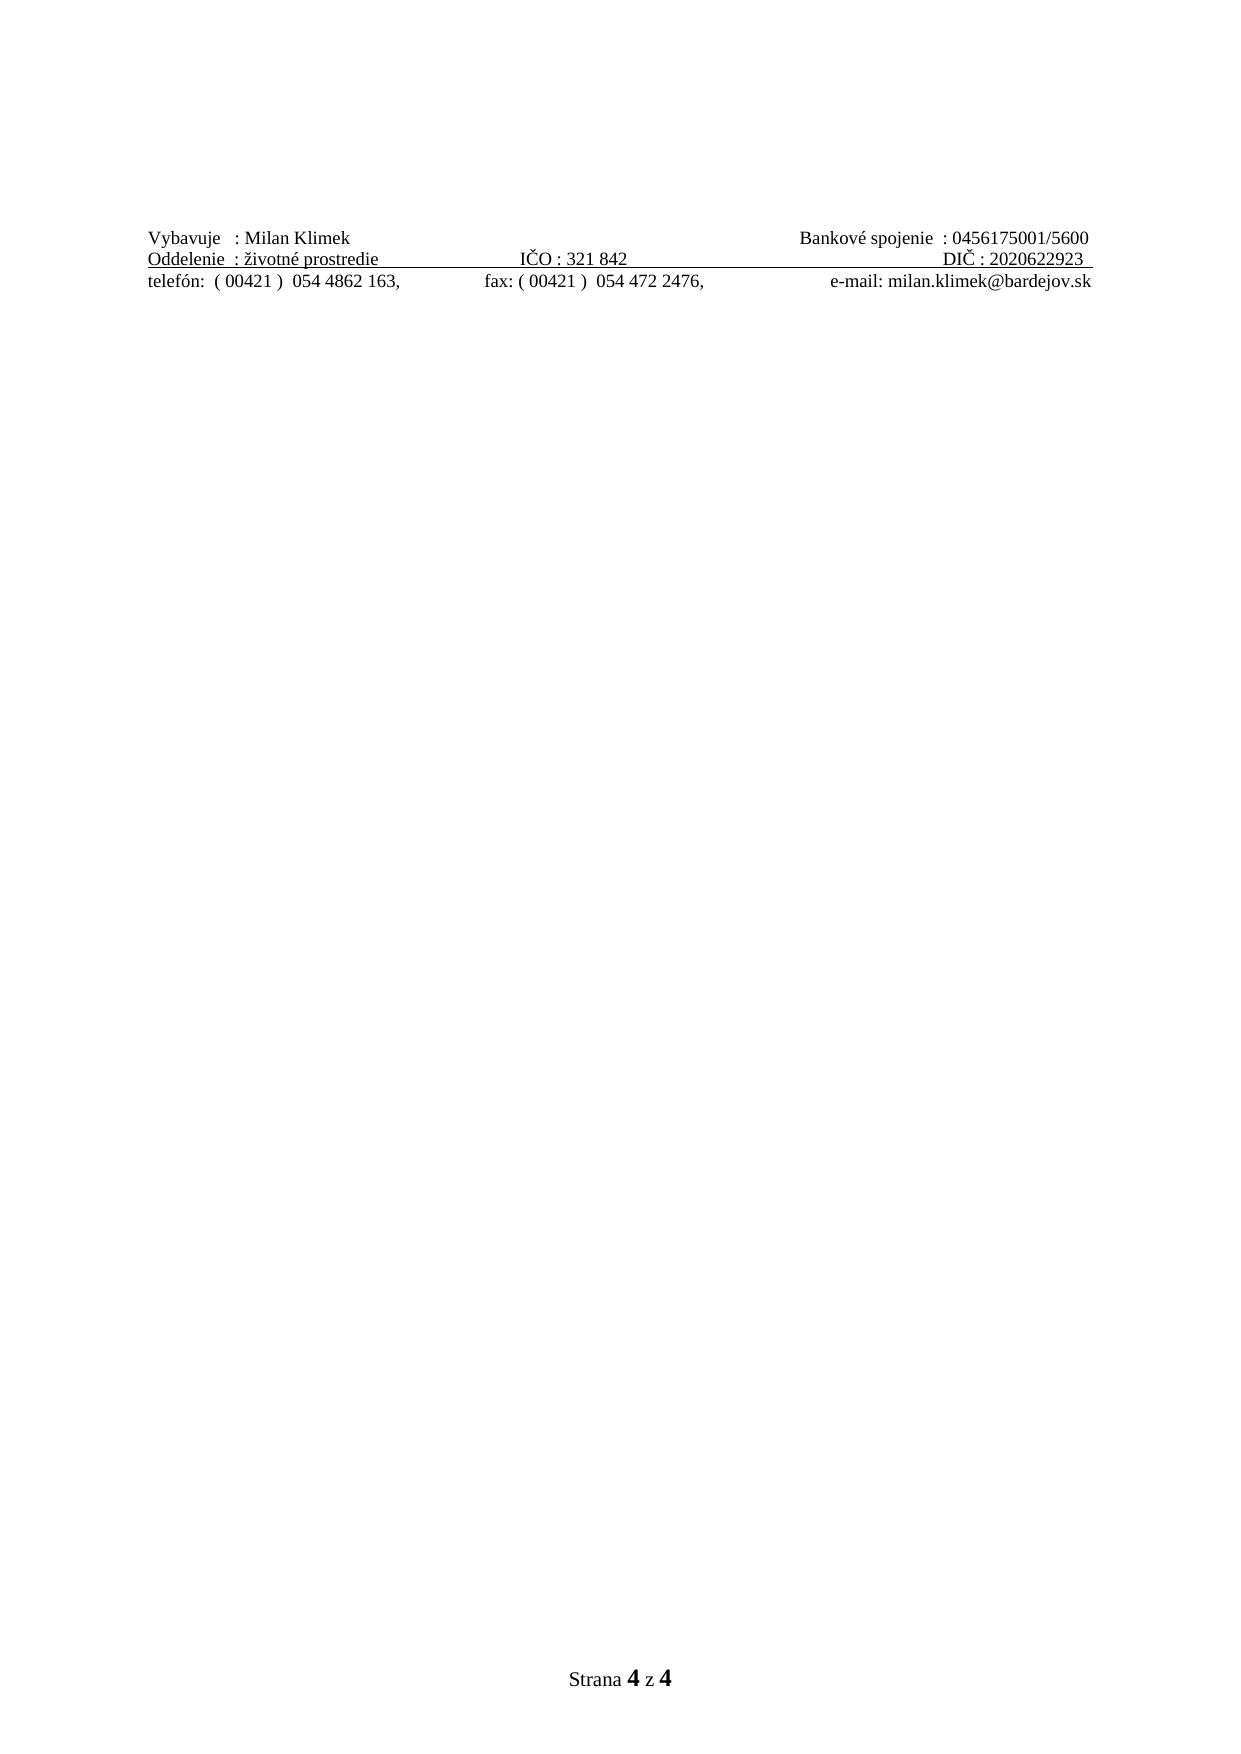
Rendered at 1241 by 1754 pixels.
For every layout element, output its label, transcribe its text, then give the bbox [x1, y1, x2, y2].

text Vybavuje : Milan Klimek Bankové spojenie : 0456175001/5600 [148, 227, 1092, 248]
text Oddelenie : životné prostredie IČO : 321 842 DIČ : 2020622923 [148, 248, 1092, 267]
text telefón: ( 00421 ) 054 4862 163, fax: ( 00421 ) 054 472 2476, e-mail: milan.klimek@bardejov.sk [148, 270, 1092, 291]
